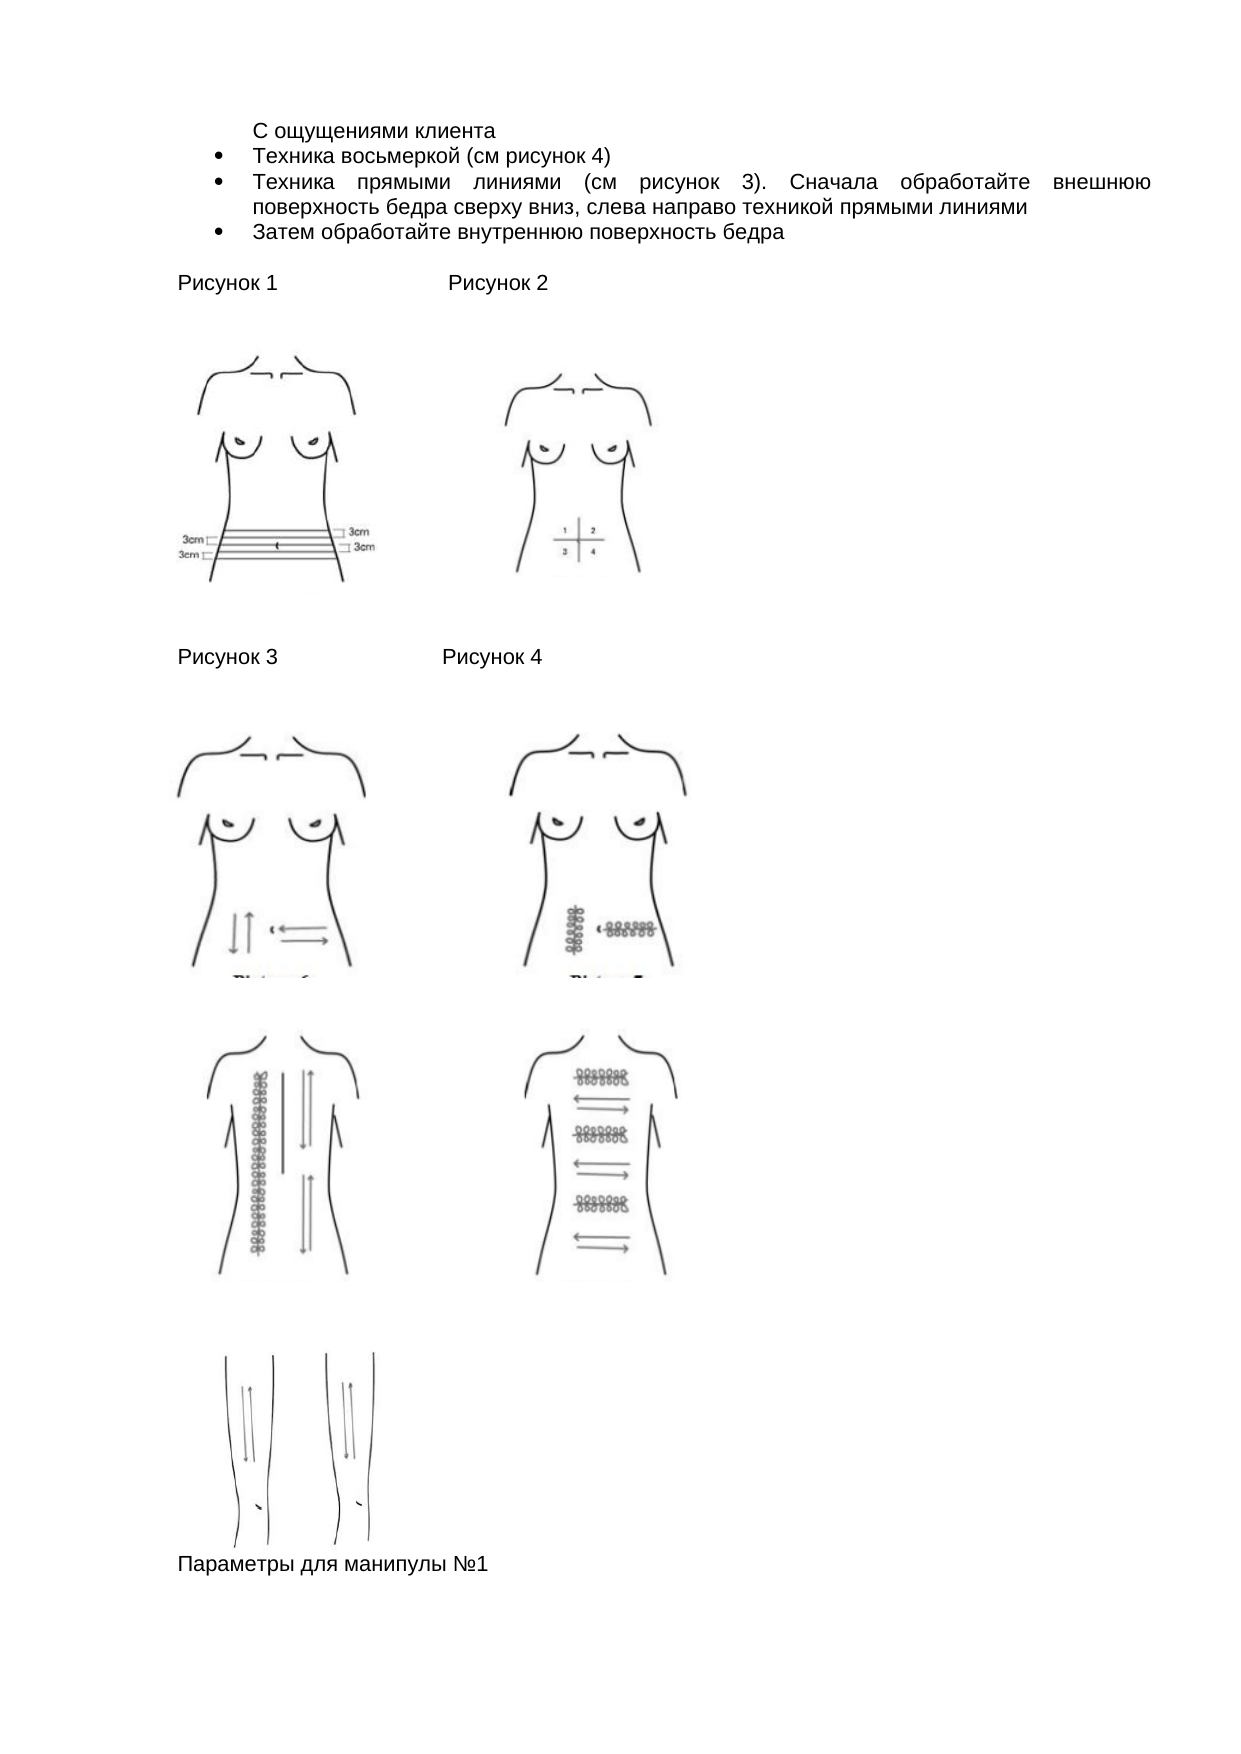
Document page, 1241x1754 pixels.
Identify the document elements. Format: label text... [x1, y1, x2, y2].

picture [492, 361, 665, 577]
picture [215, 1342, 384, 1552]
text Параметры для манипулы №1 [177, 1332, 1152, 1576]
text Рисунок 1 Рисунок 2 [177, 269, 1152, 294]
list Техника прямыми линиями (см рисунок 3). Сначала обработайте внешнюю поверхность бедра сверху вниз, слева направо техникой прямыми линиями [215, 168, 1152, 219]
list Затем обработайте внутреннюю поверхность бедра [215, 219, 1152, 244]
text Рисунок 3 Рисунок 4 [177, 644, 1152, 669]
list С ощущениями клиента [252, 118, 1152, 143]
picture [159, 336, 398, 594]
list Техника восьмеркой (см рисунок 4) [215, 143, 1152, 168]
picture [194, 1026, 691, 1282]
picture [167, 717, 691, 978]
